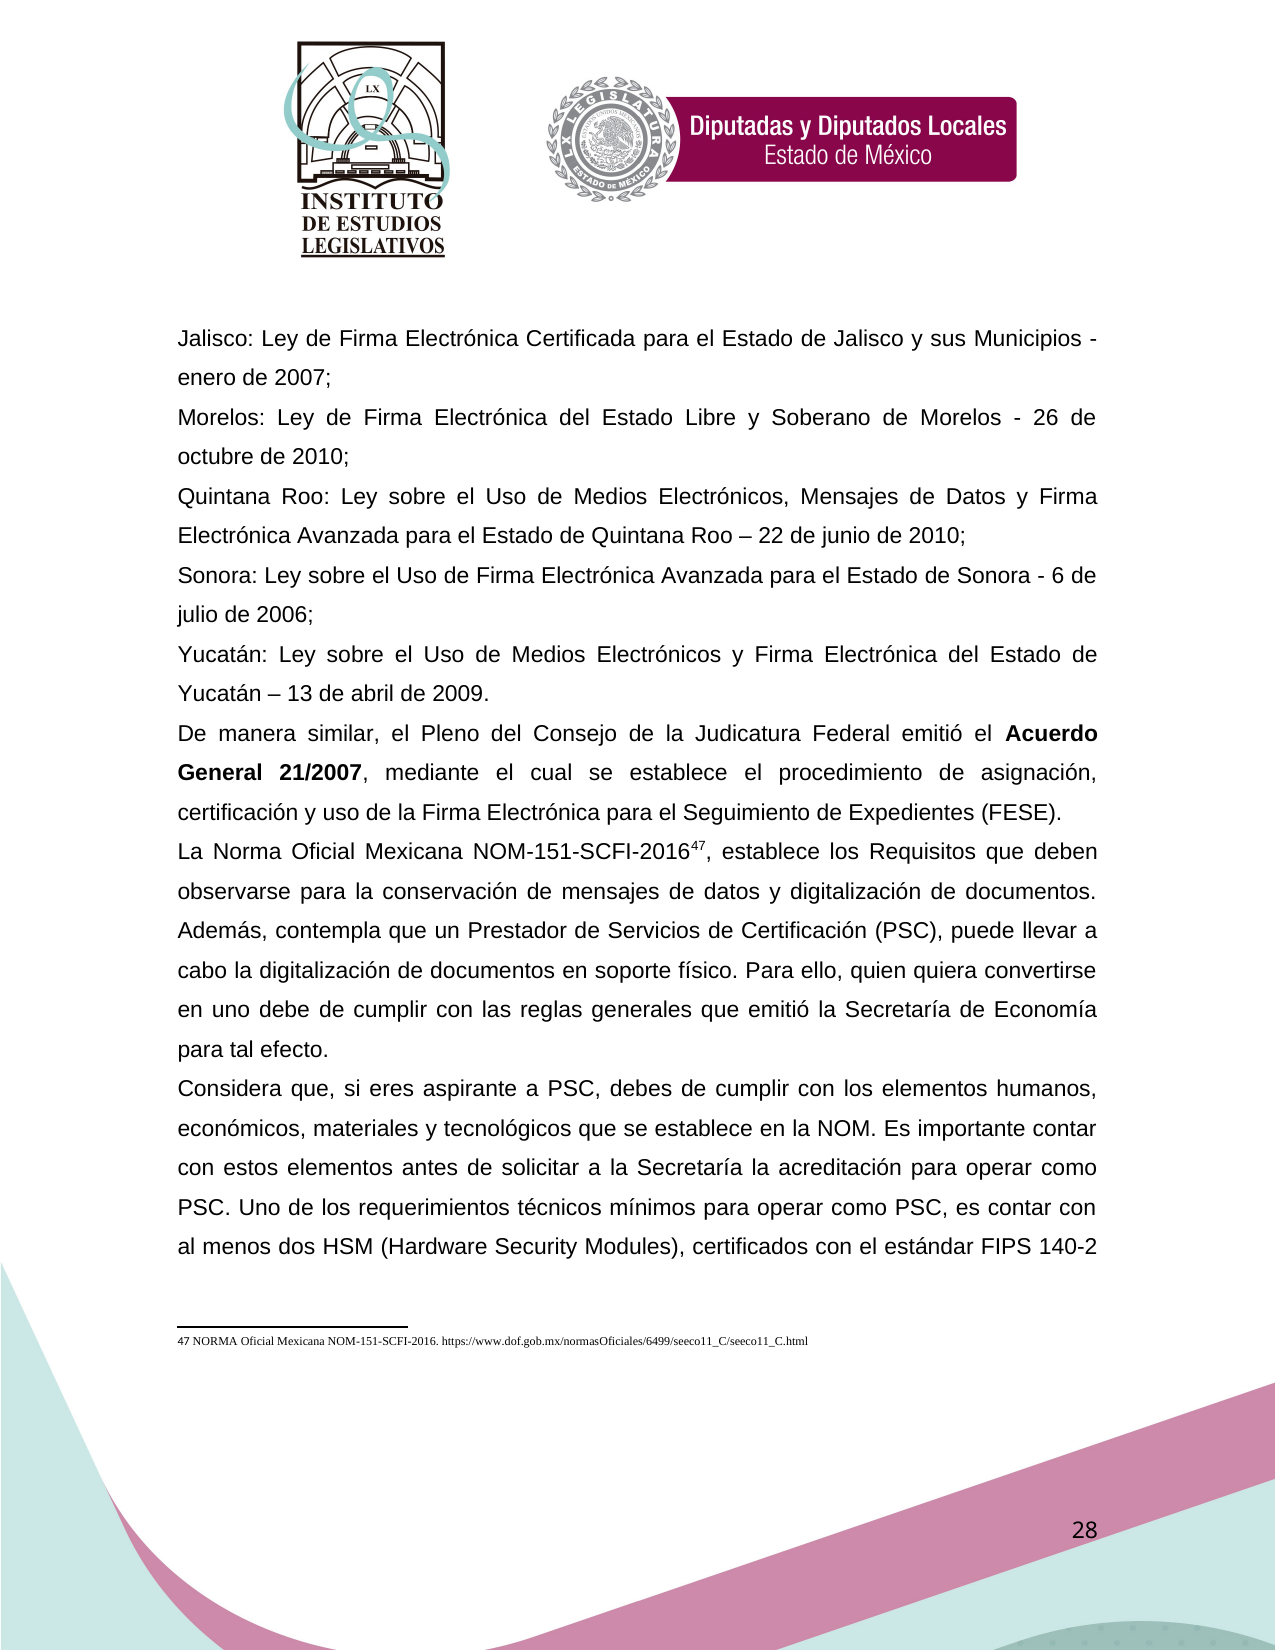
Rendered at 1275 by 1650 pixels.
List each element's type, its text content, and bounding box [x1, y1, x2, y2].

text Yucatán: Ley sobre el Uso de Medios Electrónicos y Firma Electrónica del Estado de Yucatán – 13 de abril de 2009. [177, 641, 1098, 707]
text La Norma Oficial Mexicana NOM-151-SCFI-2016, establece los Requisitos que deben observarse para la conservación de mensajes de datos y digitalización de documentos. Además, contempla que un Prestador de Servicios de Certificación (PSC), puede llevar a cabo la digitalización de documentos en soporte físico. Para ello, quien quiera convertirse en uno debe de cumplir con las reglas generales que emitió la Secretaría de Economía para tal efecto. [177, 904, 1098, 1062]
text La Norma Oficial Mexicana NOM-151-SCFI-2016, establece los Requisitos que deben observarse para la conservación de mensajes de datos y digitalización de documentos. Además, contempla que un Prestador de Servicios de Certificación (PSC), puede llevar a cabo la digitalización de documentos en soporte físico. Para ello, quien quiera convertirse en uno debe de cumplir con las reglas generales que emitió la Secretaría de Economía para tal efecto. [177, 838, 1098, 878]
text Sonora: Ley sobre el Uso de Firma Electrónica Avanzada para el Estado de Sonora - 6 de julio de 2006; [177, 562, 1098, 628]
text Jalisco: Ley de Firma Electrónica Certificada para el Estado de Jalisco y sus Municipios - enero de 2007; [177, 325, 1098, 391]
text Morelos: Ley de Firma Electrónica del Estado Libre y Soberano de Morelos - 26 de octubre de 2010; [177, 404, 1098, 470]
text Quintana Roo: Ley sobre el Uso de Medios Electrónicos, Mensajes de Datos y Firma Electrónica Avanzada para el Estado de Quintana Roo – 22 de junio de 2010; [177, 483, 1098, 549]
text De manera similar, el Pleno del Consejo de la Judicatura Federal emitió el Acuerdo General 21/2007, mediante el cual se establece el procedimiento de asignación, certificación y uso de la Firma Electrónica para el Seguimiento de Expedientes (FESE). [177, 720, 1098, 825]
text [177, 1075, 1098, 1259]
picture [0, 1, 1275, 1650]
